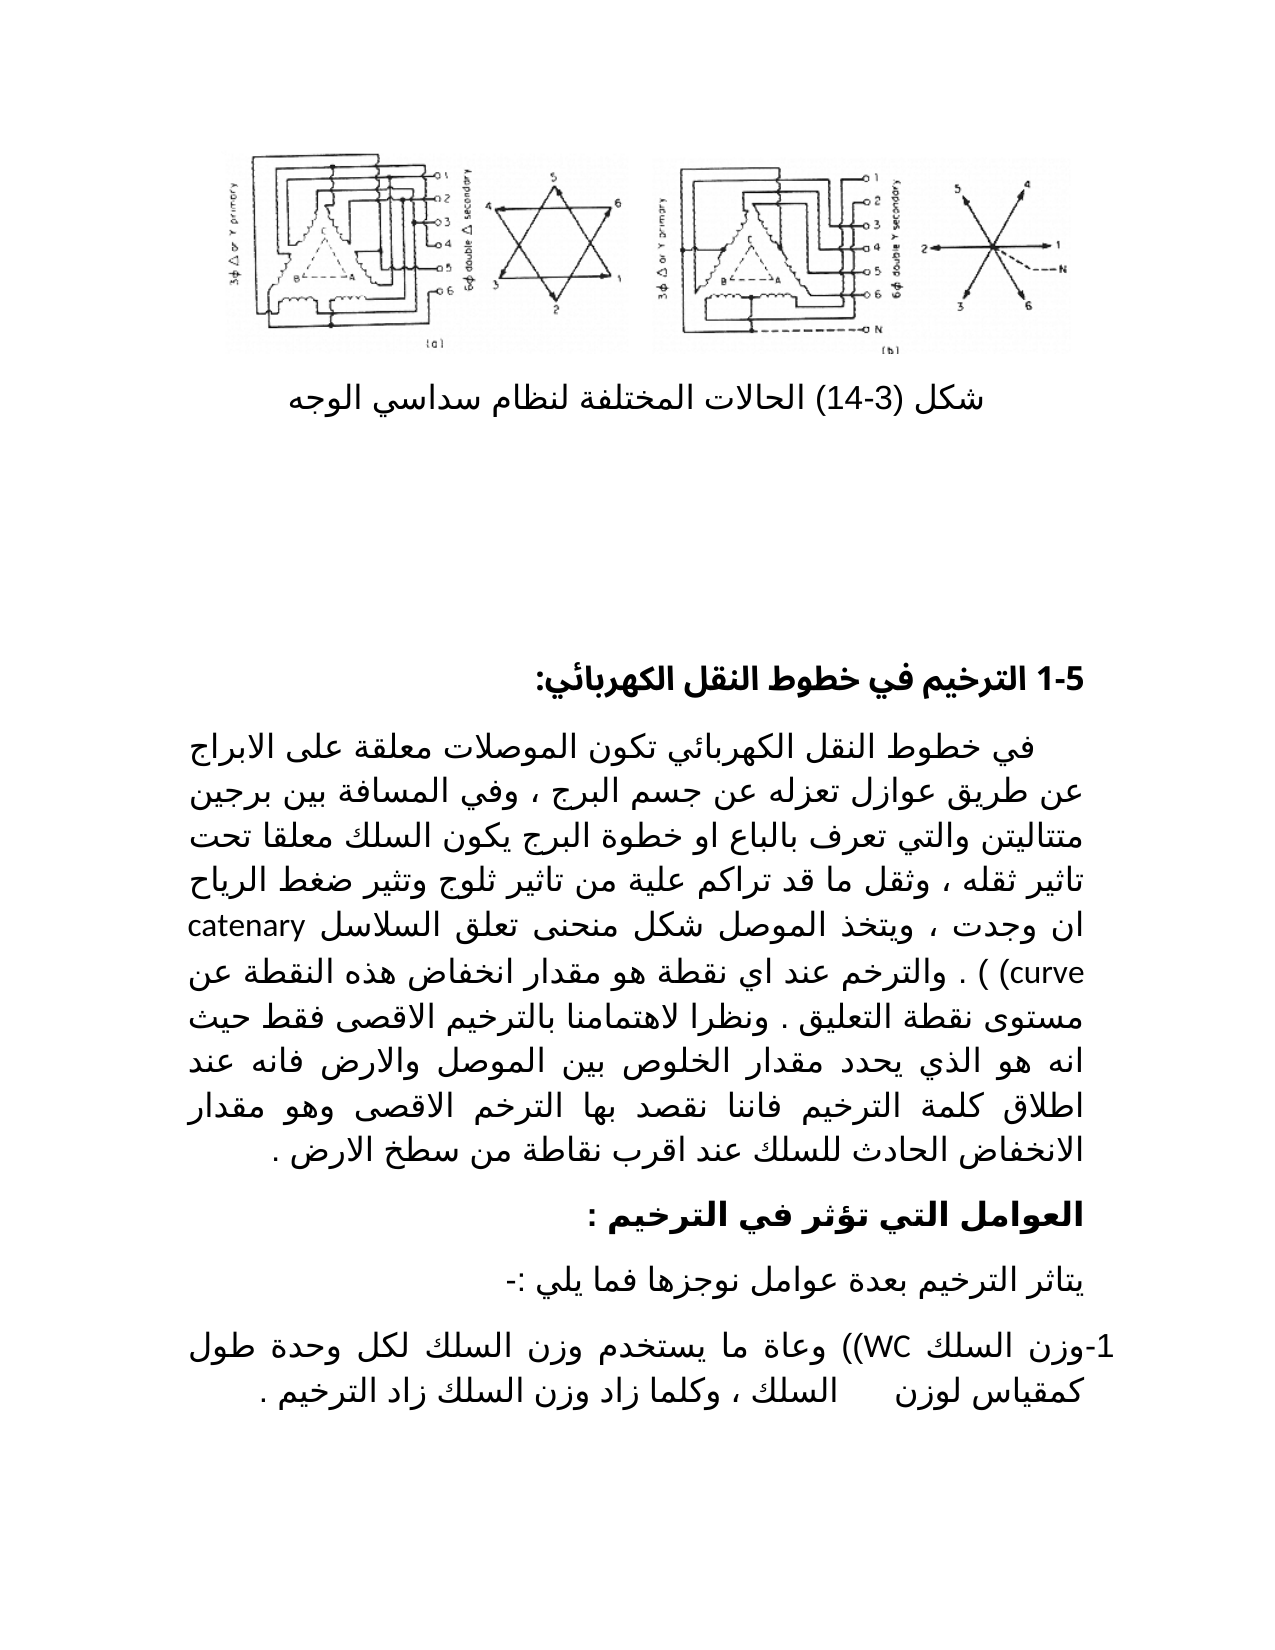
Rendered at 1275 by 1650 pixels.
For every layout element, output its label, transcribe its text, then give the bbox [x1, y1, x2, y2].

text في خطوط النقل الكهربائي تكون الموصلات معلقة على الابراج عن طريق عوازل تعزله عن جسم البرج ، وفي المسافة بين برجين متتاليتن والتي تعرف بالباع او خطوة البرج يكون السلك معلقا تحت تاثير ثقله ، وثقل ما قد تراكم علية من تاثير ثلوج وتثير ضغط الرياح ان وجدت ، ويتخذ الموصل شكل منحنى تعلق السلاسل catenary curve) ) . والترخم عند اي نقطة هو مقدار انخفاض هذه النقطة عن مستوى نقطة التعليق . ونظرا لاهتمامنا بالترخيم الاقصى فقط حيث انه هو الذي يحدد مقدار الخلوص بين الموصل والارض فانه عند اطلاق كلمة الترخيم فاننا نقصد بها الترخم الاقصى وهو مقدار الانخفاض الحادث للسلك عند اقرب نقاطة من سطخ الارض . [187, 727, 1085, 1168]
text شكل (3-14) الحالات المختلفة لنظام سداسي الوجه [187, 378, 1085, 417]
text العوامل التي تؤثر في الترخيم : [187, 1195, 1085, 1233]
text 1-5 الترخيم في خطوط النقل الكهربائي: [187, 654, 1085, 700]
text يتاثر الترخيم بعدة عوامل نوجزها فما يلي :- [187, 1260, 1085, 1298]
list وزن السلك WC)) وعاة ما يستخدم وزن السلك لكل وحدة طول كمقياس لوزن السلك ، وكلما زاد وزن السلك زاد الترخيم . [187, 1325, 1085, 1410]
picture [220, 150, 1085, 354]
